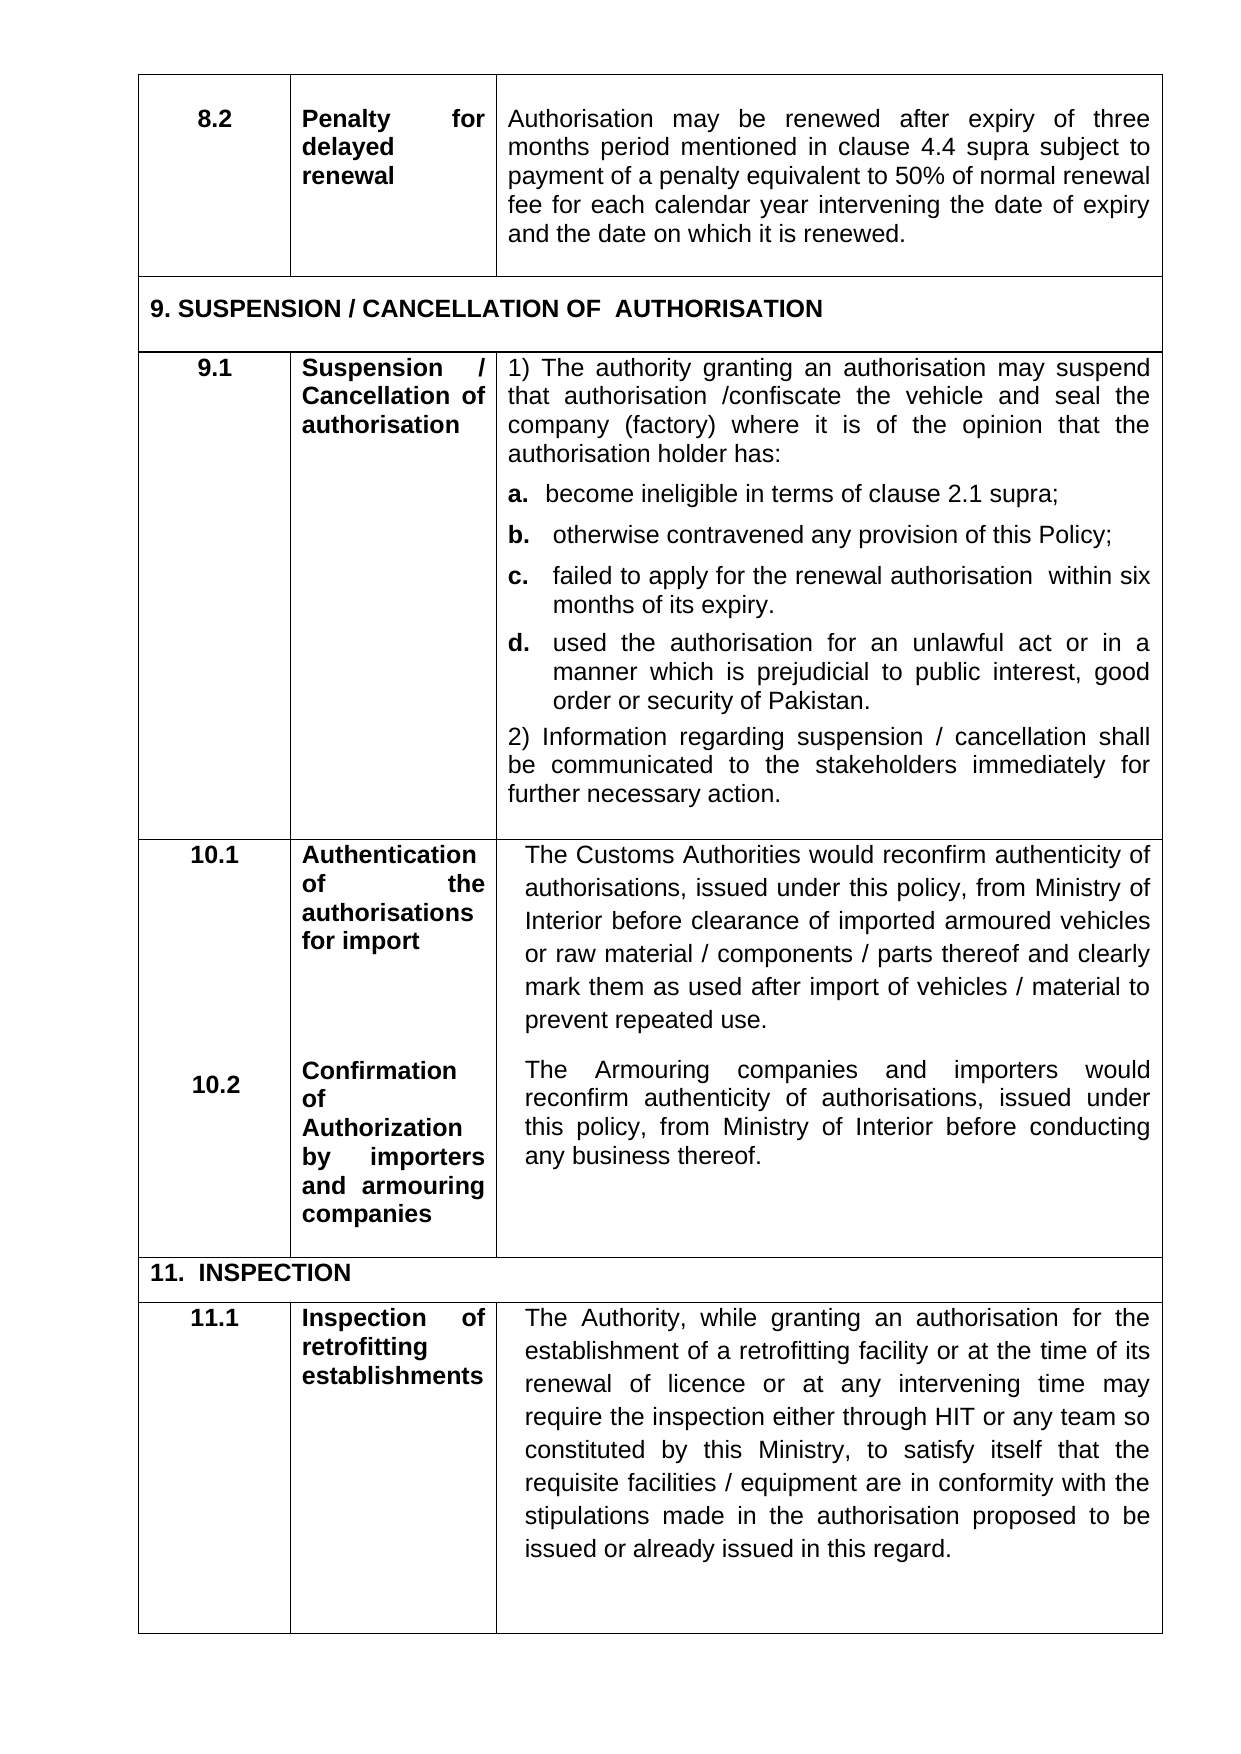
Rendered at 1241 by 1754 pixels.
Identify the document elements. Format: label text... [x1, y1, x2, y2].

table_cell Authentication of the authorisations for import Confirmation of Authorization by importers and armouring companies [291, 840, 496, 1257]
table_cell 1) The authority granting an authorisation may suspend that authorisation /confiscate the vehicle and seal the company (factory) where it is of the opinion that the authorisation holder has: become ineligible in terms of clause 2.1 supra; otherwise contravened any provision of this Policy; failed to apply for the renewal authorisation within six months of its expiry. used the authorisation for an unlawful act or in a manner which is prejudicial to public interest, good order or security of Pakistan. 2) Information regarding suspension / cancellation shall be communicated to the stakeholders immediately for further necessary action. [497, 353, 1162, 839]
table_cell The Customs Authorities would reconfirm authenticity of authorisations, issued under this policy, from Ministry of Interior before clearance of imported armoured vehicles or raw material / components / parts thereof and clearly mark them as used after import of vehicles / material to prevent repeated use. The Armouring companies and importers would reconfirm authenticity of authorisations, issued under this policy, from Ministry of Interior before conducting any business thereof. [497, 840, 1162, 1257]
table_cell 10.1 10.2 [139, 840, 290, 1257]
table_cell Inspection of retrofitting establishments [291, 1303, 496, 1633]
table_cell Penalty for delayed renewal [291, 75, 496, 276]
table_cell Suspension / Cancellation of authorisation [291, 353, 496, 839]
table_cell 11. INSPECTION [139, 1258, 1162, 1302]
table_cell Authorisation may be renewed after expiry of three months period mentioned in clause 4.4 supra subject to payment of a penalty equivalent to 50% of normal renewal fee for each calendar year intervening the date of expiry and the date on which it is renewed. [497, 75, 1162, 276]
table_cell 9. SUSPENSION / CANCELLATION OF AUTHORISATION [139, 277, 1162, 351]
table_cell The Authority, while granting an authorisation for the establishment of a retrofitting facility or at the time of its renewal of licence or at any intervening time may require the inspection either through HIT or any team so constituted by this Ministry, to satisfy itself that the requisite facilities / equipment are in conformity with the stipulations made in the authorisation proposed to be issued or already issued in this regard. [497, 1303, 1162, 1633]
table_cell 8.2 [139, 75, 290, 276]
table_cell 11.1 [139, 1303, 290, 1633]
table_cell 9.1 [139, 353, 290, 839]
